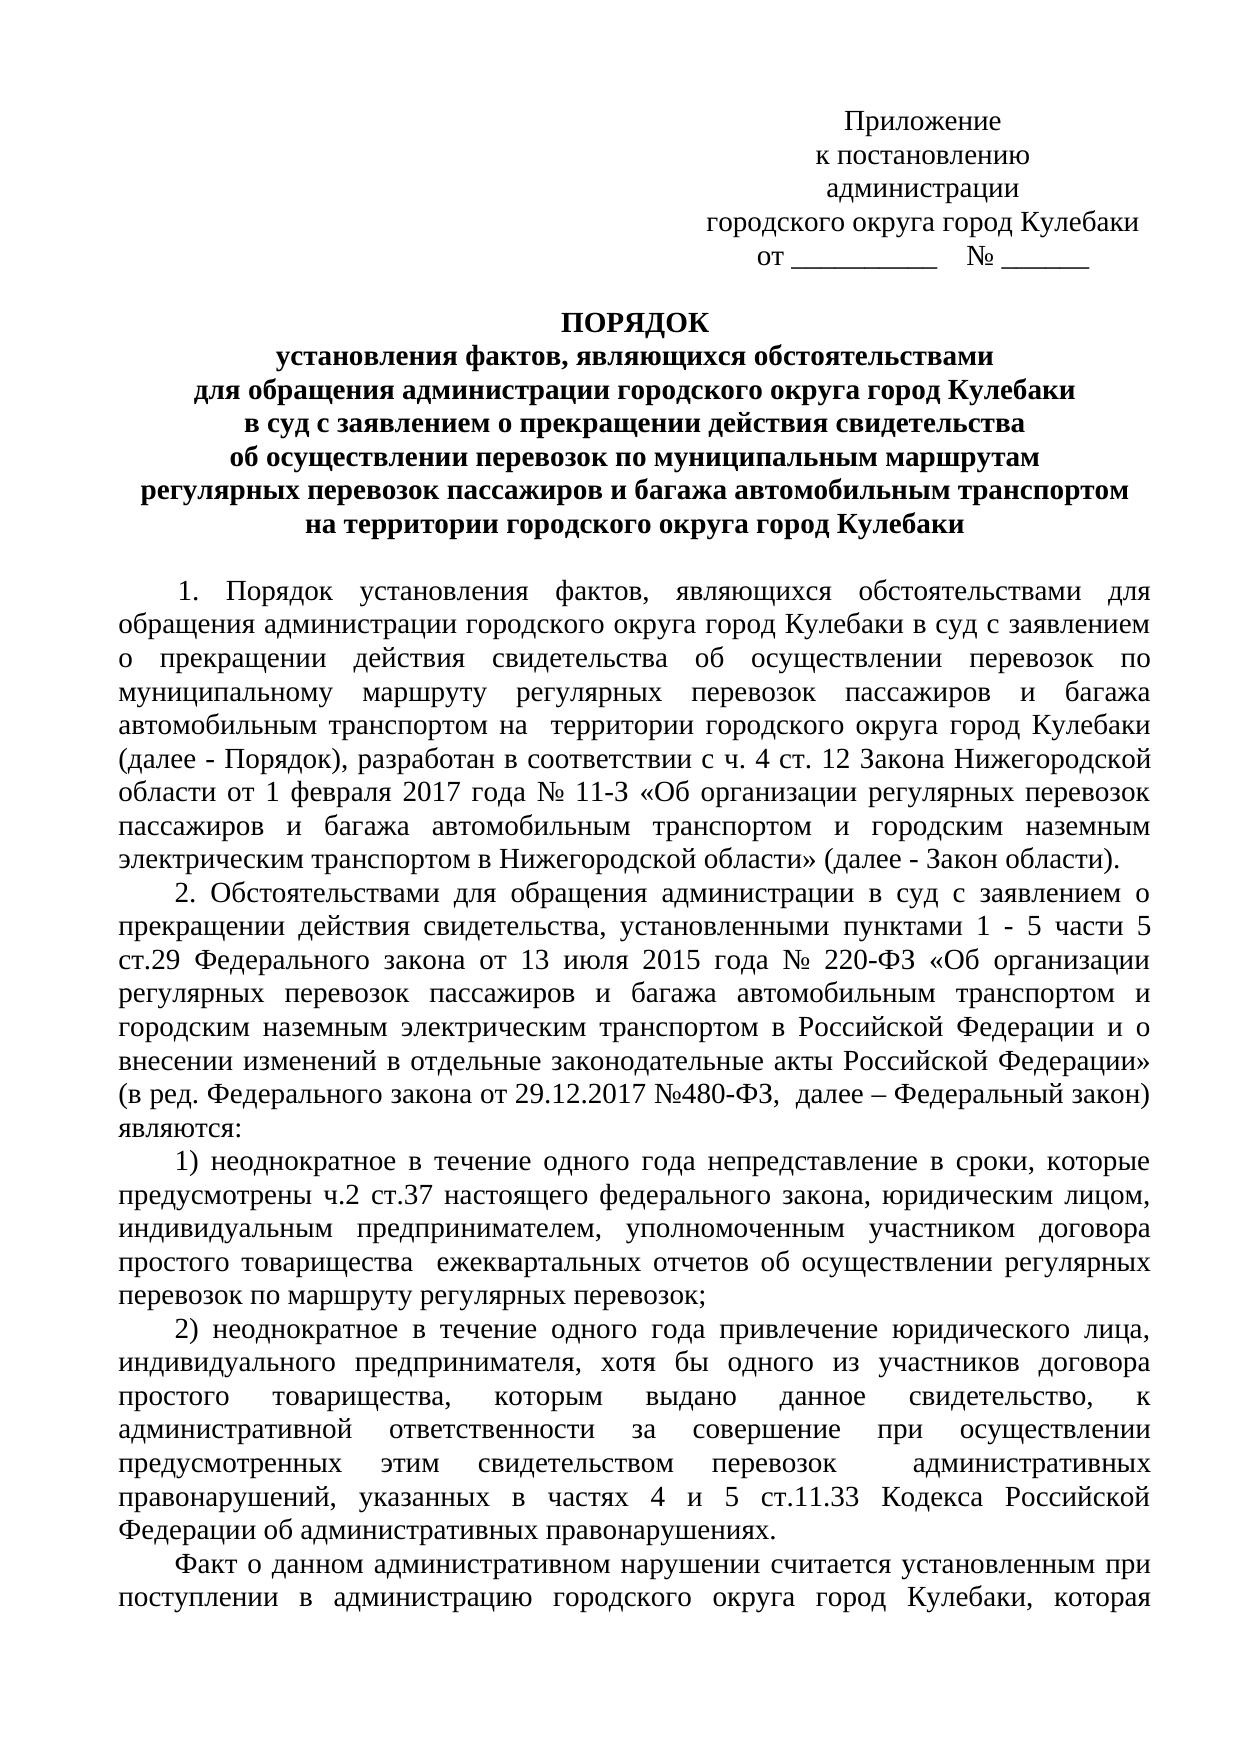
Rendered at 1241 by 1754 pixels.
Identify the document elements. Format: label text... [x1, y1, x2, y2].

text 2. Обстоятельствами для обращения администрации в суд с заявлением о прекращении действия свидетельства, установленными пунктами 1 - 5 части 5 ст.29 Федерального закона от 13 июля 2015 года № 220-ФЗ «Об организации регулярных перевозок пассажиров и багажа автомобильным транспортом и городским наземным электрическим транспортом в Российской Федерации и о внесении изменений в отдельные законодательные акты Российской Федерации» (в ред. Федерального закона от 29.12.2017 №480-ФЗ, далее – Федеральный закон) являются: [118, 875, 1152, 1143]
text об осуществлении перевозок по муниципальным маршрутам [118, 439, 1152, 472]
text администрации [118, 171, 1152, 204]
text к постановлению [118, 137, 1152, 171]
text 1) неоднократное в течение одного года непредставление в сроки, которые предусмотрены ч.2 ст.37 настоящего федерального закона, юридическим лицом, индивидуальным предпринимателем, уполномоченным участником договора простого товарищества ежеквартальных отчетов об осуществлении регулярных перевозок по маршруту регулярных перевозок; [118, 1143, 1152, 1311]
text регулярных перевозок пассажиров и багажа автомобильным транспортом на территории городского округа город Кулебаки [118, 472, 1152, 539]
text городского округа город Кулебаки [118, 204, 1152, 238]
text 2) неоднократное в течение одного года привлечение юридического лица, индивидуального предпринимателя, хотя бы одного из участников договора простого товарищества, которым выдано данное свидетельство, к административной ответственности за совершение при осуществлении предусмотренных этим свидетельством перевозок административных правонарушений, указанных в частях 4 и 5 ст.11.33 Кодекса Российской Федерации об административных правонарушениях. [118, 1311, 1152, 1546]
text в суд с заявлением о прекращении действия свидетельства [118, 405, 1152, 439]
text от __________ № ______ [118, 238, 1152, 271]
text 1. Порядок установления фактов, являющихся обстоятельствами для обращения администрации городского округа город Кулебаки в суд с заявлением о прекращении действия свидетельства об осуществлении перевозок по муниципальному маршруту регулярных перевозок пассажиров и багажа автомобильным транспортом на территории городского округа город Кулебаки (далее - Порядок), разработан в соответствии с ч. 4 ст. 12 Закона Нижегородской области от 1 февраля 2017 года № 11-З «Об организации регулярных перевозок пассажиров и багажа автомобильным транспортом и городским наземным электрическим транспортом в Нижегородской области» (далее - Закон области). [118, 573, 1152, 875]
text установления фактов, являющихся обстоятельствами [118, 338, 1152, 372]
text ПОРЯДОК [118, 305, 1152, 338]
text для обращения администрации городского округа город Кулебаки [118, 372, 1152, 405]
text Приложение [118, 103, 1152, 137]
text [118, 1546, 1152, 1613]
